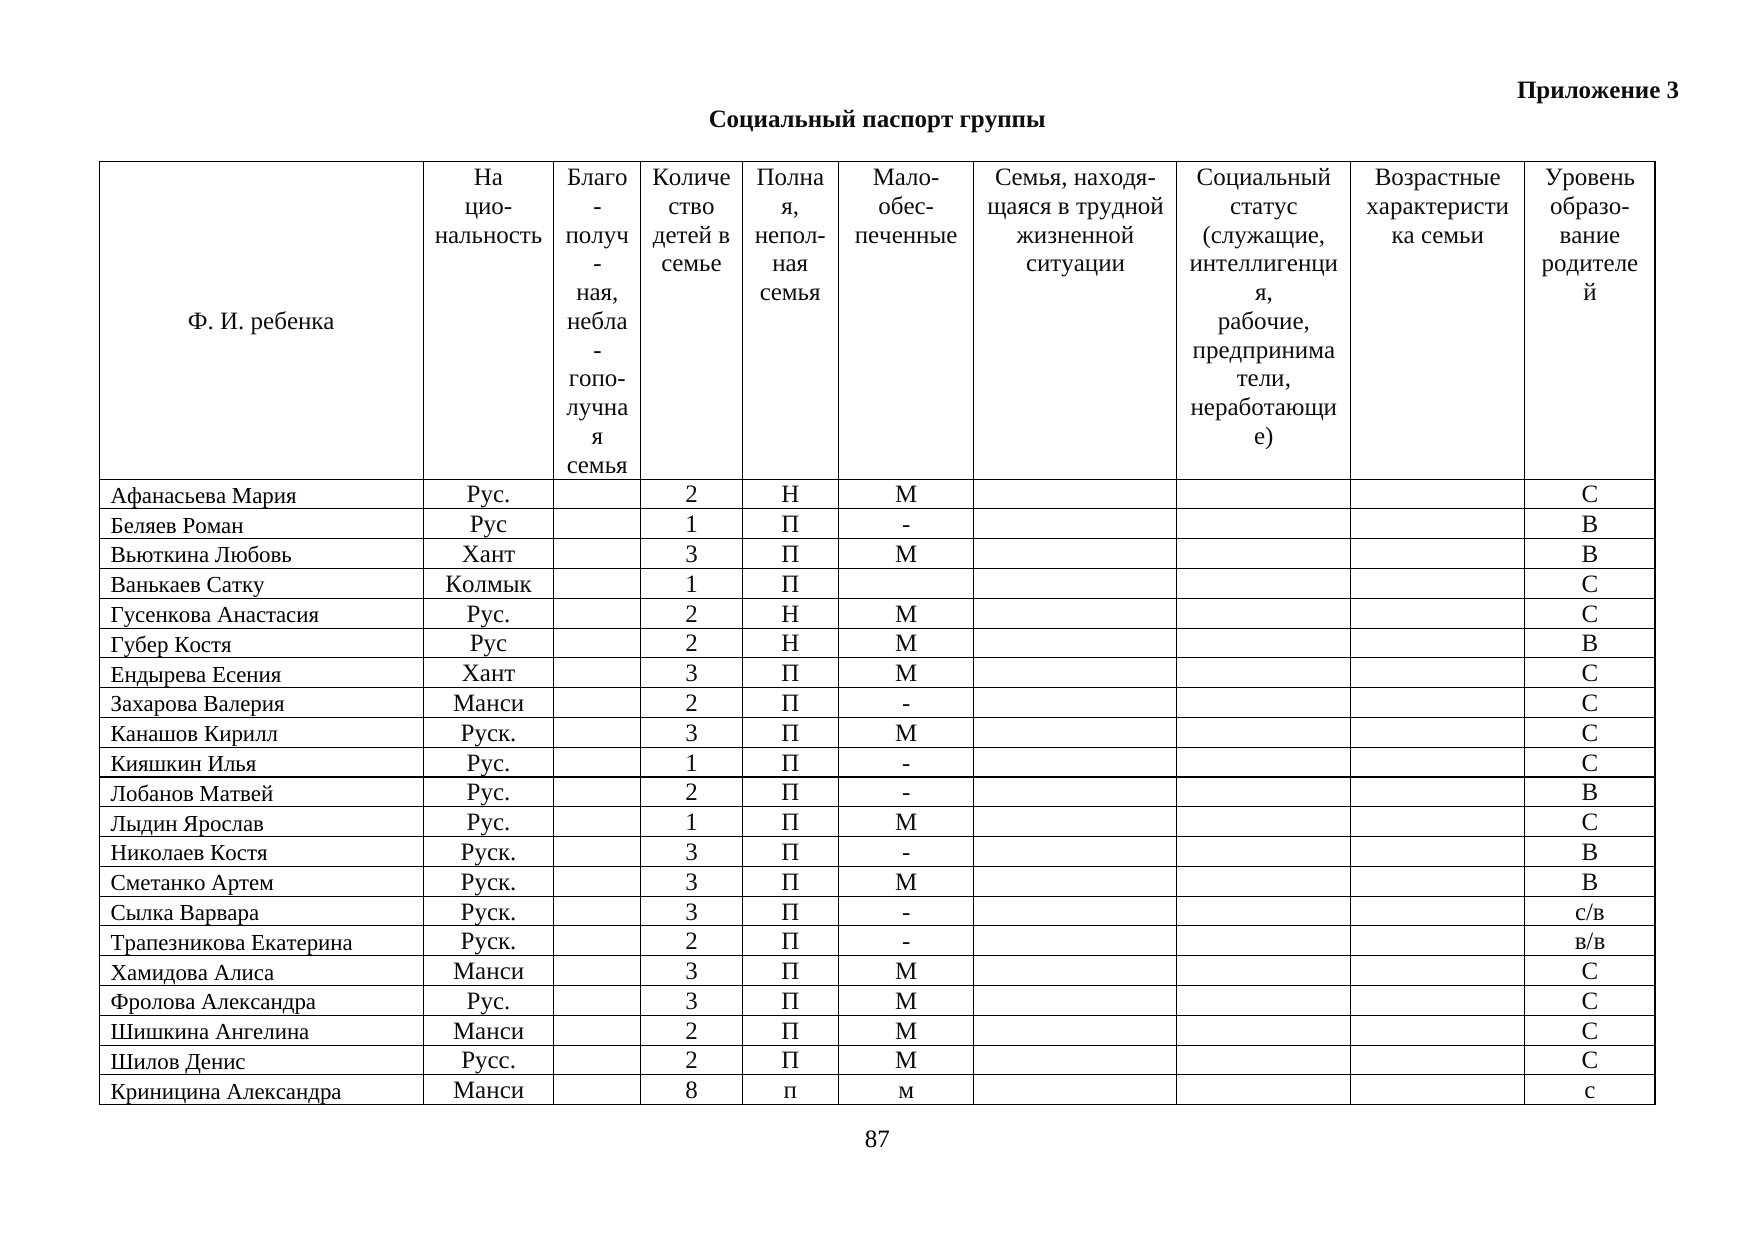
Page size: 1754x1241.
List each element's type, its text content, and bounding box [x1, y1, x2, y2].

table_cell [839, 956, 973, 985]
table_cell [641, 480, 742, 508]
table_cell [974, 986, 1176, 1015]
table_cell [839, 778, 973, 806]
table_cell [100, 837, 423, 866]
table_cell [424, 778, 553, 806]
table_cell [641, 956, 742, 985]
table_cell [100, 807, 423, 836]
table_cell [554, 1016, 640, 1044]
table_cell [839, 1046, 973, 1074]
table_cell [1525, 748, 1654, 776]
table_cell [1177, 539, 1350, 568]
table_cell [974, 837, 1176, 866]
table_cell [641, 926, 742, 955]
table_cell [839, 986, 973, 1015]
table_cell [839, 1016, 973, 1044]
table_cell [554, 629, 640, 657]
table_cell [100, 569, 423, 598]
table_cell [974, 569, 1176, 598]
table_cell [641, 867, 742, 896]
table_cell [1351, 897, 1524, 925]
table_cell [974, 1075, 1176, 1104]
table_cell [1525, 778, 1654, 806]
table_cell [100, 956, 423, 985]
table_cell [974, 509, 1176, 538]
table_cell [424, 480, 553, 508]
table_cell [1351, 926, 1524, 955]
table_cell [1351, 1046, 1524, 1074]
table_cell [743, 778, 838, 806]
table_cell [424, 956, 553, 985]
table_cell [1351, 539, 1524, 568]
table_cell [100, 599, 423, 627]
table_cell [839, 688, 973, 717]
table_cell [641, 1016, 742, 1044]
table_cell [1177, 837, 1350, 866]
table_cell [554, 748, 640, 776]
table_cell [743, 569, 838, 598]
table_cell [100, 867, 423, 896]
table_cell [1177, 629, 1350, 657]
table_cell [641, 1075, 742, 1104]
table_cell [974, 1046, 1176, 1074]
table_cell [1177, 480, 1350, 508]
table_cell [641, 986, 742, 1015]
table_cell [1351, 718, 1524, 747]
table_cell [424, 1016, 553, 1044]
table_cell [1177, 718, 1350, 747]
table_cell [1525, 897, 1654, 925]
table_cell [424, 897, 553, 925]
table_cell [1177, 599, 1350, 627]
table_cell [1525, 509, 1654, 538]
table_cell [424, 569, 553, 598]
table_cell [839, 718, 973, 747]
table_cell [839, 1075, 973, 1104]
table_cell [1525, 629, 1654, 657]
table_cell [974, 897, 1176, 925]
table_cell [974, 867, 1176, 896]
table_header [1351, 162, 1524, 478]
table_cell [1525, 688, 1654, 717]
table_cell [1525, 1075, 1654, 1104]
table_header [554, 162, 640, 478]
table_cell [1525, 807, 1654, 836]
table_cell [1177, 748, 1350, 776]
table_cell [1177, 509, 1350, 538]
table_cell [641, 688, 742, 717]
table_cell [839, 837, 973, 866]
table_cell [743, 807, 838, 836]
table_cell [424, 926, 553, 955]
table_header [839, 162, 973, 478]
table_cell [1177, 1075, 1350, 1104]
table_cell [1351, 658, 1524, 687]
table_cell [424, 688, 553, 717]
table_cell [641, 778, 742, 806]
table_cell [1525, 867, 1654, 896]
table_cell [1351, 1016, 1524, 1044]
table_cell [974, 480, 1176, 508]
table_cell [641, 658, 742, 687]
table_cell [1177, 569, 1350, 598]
text Приложение 3 [75, 75, 1679, 104]
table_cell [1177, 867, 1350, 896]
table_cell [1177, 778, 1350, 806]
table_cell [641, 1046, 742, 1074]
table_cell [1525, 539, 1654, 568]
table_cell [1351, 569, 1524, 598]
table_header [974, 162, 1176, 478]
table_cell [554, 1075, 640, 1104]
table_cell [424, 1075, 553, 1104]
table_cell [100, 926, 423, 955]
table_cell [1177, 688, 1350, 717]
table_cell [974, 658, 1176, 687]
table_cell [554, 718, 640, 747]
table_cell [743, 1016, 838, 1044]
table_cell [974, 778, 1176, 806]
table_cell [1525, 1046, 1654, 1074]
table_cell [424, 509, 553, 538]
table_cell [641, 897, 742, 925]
text Социальный паспорт группы [75, 104, 1679, 132]
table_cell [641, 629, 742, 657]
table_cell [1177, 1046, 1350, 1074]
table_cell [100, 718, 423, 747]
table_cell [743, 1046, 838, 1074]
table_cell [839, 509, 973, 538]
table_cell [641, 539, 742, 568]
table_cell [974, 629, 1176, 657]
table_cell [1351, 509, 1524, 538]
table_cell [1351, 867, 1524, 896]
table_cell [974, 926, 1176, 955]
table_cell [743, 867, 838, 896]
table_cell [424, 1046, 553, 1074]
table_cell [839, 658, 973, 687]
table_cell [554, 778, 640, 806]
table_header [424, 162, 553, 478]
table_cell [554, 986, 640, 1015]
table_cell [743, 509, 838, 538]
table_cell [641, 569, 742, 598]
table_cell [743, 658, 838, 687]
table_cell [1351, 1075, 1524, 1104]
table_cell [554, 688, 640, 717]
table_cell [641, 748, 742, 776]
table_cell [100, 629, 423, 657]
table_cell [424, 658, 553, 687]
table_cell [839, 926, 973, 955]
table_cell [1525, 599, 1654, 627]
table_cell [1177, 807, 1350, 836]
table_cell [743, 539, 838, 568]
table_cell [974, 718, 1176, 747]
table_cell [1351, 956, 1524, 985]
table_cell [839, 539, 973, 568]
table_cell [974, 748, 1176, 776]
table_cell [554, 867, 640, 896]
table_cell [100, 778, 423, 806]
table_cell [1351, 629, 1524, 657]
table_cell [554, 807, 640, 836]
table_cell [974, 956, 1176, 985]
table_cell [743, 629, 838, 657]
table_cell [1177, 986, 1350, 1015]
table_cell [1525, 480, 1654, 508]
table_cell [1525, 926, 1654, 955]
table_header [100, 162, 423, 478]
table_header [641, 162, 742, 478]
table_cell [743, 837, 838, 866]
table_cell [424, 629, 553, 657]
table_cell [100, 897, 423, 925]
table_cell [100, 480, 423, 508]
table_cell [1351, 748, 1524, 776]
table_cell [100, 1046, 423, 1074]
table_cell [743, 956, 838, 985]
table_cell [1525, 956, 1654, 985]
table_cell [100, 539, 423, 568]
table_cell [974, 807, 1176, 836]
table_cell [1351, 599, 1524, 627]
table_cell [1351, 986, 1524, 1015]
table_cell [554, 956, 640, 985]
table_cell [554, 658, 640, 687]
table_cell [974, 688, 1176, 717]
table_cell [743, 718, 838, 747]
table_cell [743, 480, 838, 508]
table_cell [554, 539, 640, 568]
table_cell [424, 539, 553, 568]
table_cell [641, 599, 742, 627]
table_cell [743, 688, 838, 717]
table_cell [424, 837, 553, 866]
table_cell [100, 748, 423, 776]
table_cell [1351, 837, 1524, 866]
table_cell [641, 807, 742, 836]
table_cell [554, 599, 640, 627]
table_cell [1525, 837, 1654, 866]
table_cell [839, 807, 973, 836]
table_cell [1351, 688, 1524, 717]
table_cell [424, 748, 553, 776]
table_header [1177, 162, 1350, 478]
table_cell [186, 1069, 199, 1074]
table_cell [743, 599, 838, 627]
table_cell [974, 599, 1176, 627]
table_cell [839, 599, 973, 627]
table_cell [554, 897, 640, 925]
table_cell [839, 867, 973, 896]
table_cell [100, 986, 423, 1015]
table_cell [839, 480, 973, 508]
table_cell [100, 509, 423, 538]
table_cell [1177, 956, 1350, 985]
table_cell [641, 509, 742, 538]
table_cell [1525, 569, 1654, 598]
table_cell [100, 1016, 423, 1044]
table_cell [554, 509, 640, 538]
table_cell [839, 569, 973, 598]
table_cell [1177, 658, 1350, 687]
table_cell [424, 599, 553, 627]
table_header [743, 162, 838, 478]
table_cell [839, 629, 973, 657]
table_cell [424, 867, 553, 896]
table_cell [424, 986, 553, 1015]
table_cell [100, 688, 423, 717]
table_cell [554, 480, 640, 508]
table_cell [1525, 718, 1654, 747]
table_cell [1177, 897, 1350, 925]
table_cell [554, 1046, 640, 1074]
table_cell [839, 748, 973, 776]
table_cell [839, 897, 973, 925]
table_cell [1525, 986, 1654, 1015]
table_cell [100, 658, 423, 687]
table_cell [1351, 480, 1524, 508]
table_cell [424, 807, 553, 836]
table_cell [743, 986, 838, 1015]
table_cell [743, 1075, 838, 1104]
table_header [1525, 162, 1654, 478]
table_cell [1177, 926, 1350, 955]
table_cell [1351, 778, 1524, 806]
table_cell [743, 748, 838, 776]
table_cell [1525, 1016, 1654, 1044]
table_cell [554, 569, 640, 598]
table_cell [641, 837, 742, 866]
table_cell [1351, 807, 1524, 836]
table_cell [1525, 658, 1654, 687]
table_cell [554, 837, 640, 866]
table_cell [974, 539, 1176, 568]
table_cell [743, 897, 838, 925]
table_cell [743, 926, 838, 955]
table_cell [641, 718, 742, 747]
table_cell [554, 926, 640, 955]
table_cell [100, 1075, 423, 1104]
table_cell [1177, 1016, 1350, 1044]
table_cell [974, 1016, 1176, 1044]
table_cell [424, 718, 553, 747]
